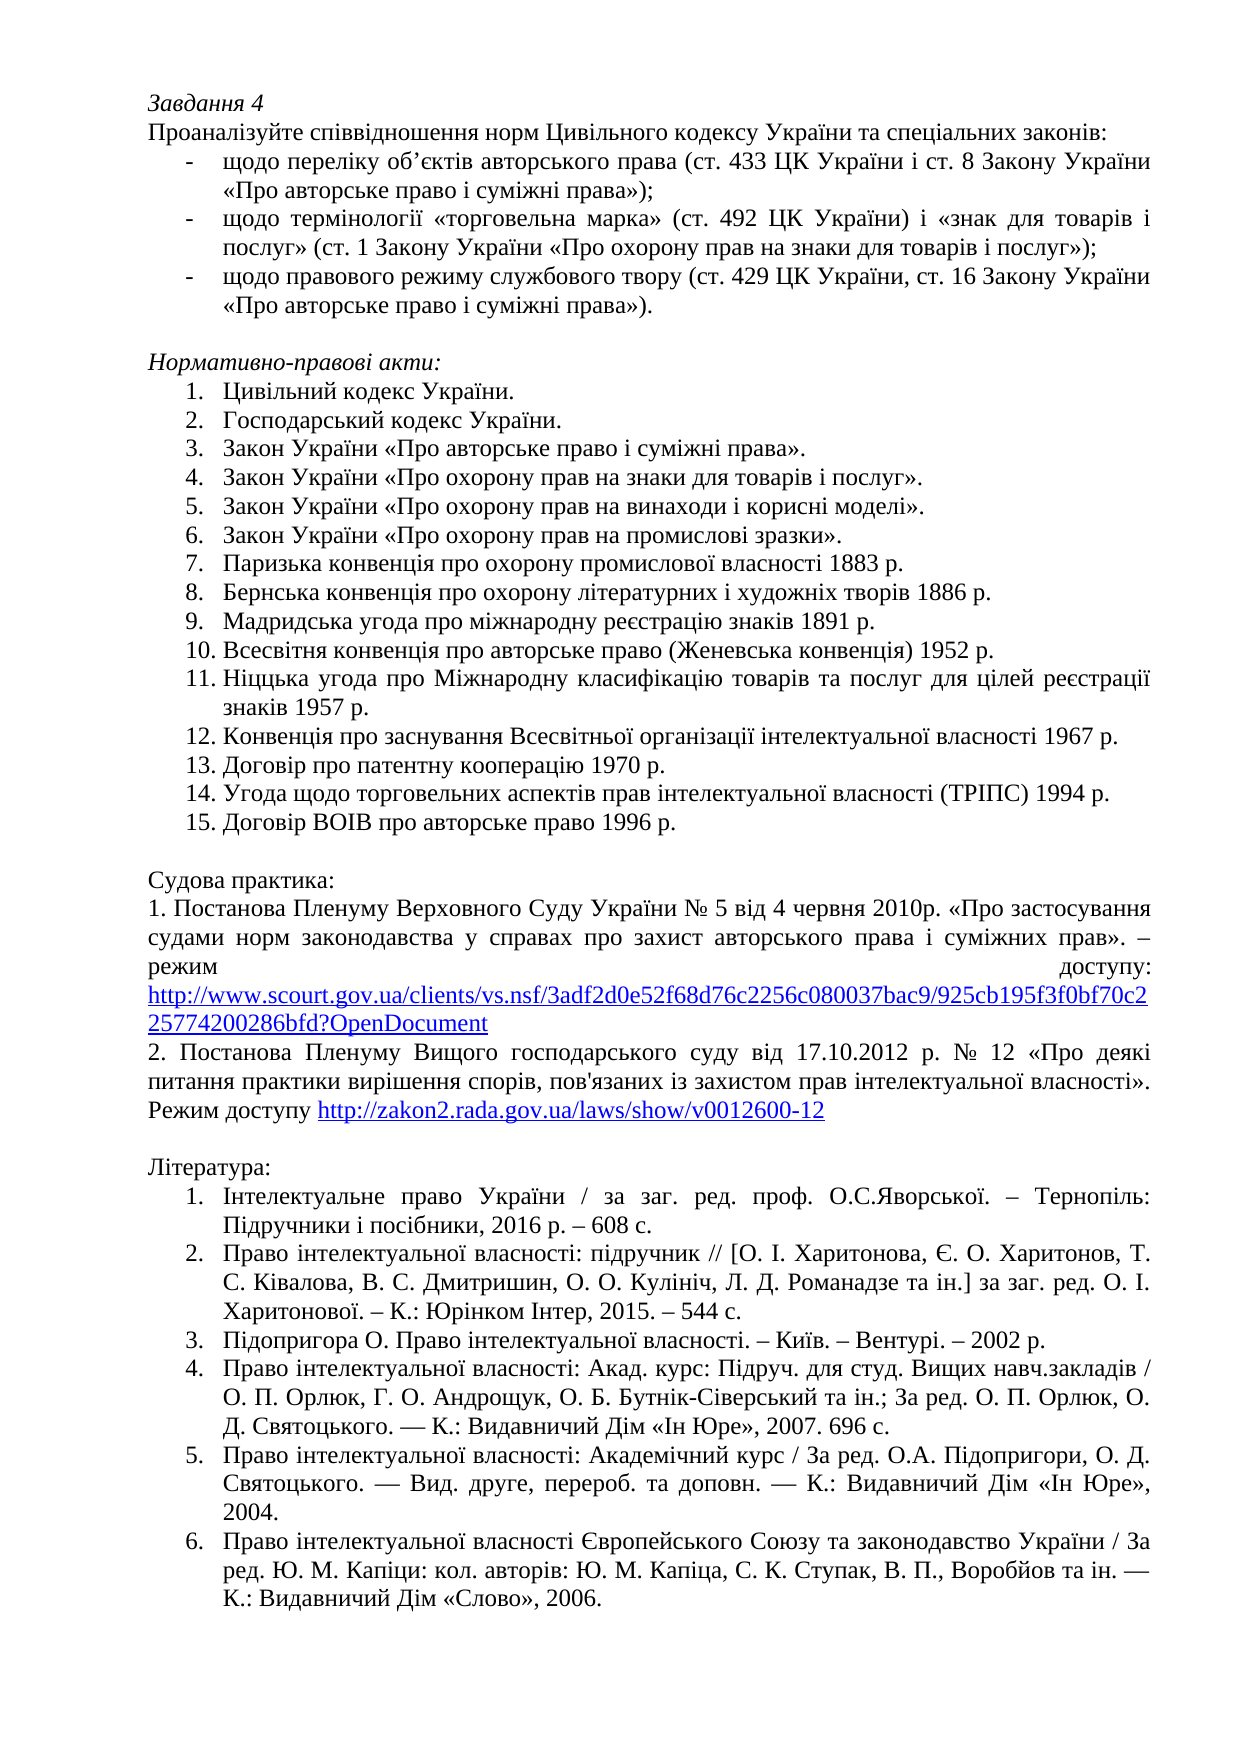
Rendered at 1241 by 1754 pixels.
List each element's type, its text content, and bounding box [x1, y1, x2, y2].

list Паризька конвенція про охорону промислової власності 1883 р. [185, 548, 1152, 577]
text Завдання 4 [148, 88, 1152, 117]
text Проаналізуйте співвідношення норм Цивільного кодексу України та спеціальних законів: [148, 117, 1152, 146]
list Закон України «Про охорону прав на винаходи і корисні моделі». [185, 491, 1152, 520]
text Судова практика: [148, 865, 1152, 893]
text 1. Постанова Пленуму Верховного Суду України № 5 від 4 червня 2010р. «Про застосування судами норм законодавства у справах про захист авторського права і суміжних прав». – режим доступу: http://www.scourt.gov.ua/clients/vs.nsf/3adf2d0e52f68d76c2256c080037bac9/925cb195f3f0bf70c225774200286bfd?OpenDocument [148, 893, 1152, 1037]
list щодо правового режиму службового твору (ст. 429 ЦК України, ст. 16 Закону України «Про авторське право і суміжні права»). [185, 261, 1152, 318]
list Бернська конвенція про охорону літературних і художніх творів 1886 р. [185, 577, 1152, 606]
text Нормативно-правові акти: [148, 347, 1152, 376]
list щодо переліку об’єктів авторського права (ст. 433 ЦК України і ст. 8 Закону України «Про авторське право і суміжні права»); [185, 146, 1152, 203]
list Закон України «Про авторське право і суміжні права». [185, 433, 1152, 462]
list Право інтелектуальної власності: підручник // [О. І. Харитонова, Є. О. Харитонов, Т. С. Ківалова, В. С. Дмитришин, О. О. Кулініч, Л. Д. Романадзе та ін.] за заг. ред. О. І. Харитонової. – К.: Юрінком Інтер, 2015. – 544 с. [185, 1238, 1152, 1325]
text Література: [148, 1152, 1152, 1181]
list Право інтелектуальної власності Європейського Союзу та законодавство України / За ред. Ю. М. Капіци: кол. авторів: Ю. М. Капіца, С. К. Ступак, В. П., Воробйов та ін. — К.: Видавничий Дім «Слово», 2006. [185, 1526, 1152, 1612]
list Право інтелектуальної власності: Академічний курс / За ред. О.А. Підопригори, О. Д. Святоцького. — Вид. друге, перероб. та доповн. — К.: Видавничий Дім «Ін Юре», 2004. [185, 1440, 1152, 1526]
list Мадридська угода про міжнародну реєстрацію знаків 1891 р. [185, 606, 1152, 635]
text 2. Постанова Пленуму Вищого господарського суду від 17.10.2012 р. № 12 «Про деякі питання практики вирішення спорів, пов'язаних із захистом прав інтелектуальної власності». Режим доступу http://zakon2.rada.gov.ua/laws/show/v0012600-12 [148, 1037, 1152, 1123]
list Всесвітня конвенція про авторське право (Женевська конвенція) 1952 р. [185, 635, 1152, 663]
list Договір ВОІВ про авторське право 1996 р. [185, 807, 1152, 836]
list Підопригора О. Право інтелектуальної власності. – Київ. – Вентурі. – 2002 р. [185, 1325, 1152, 1353]
list Ніццька угода про Міжнародну класифікацію товарів та послуг для цілей реєстрації знаків 1957 р. [185, 663, 1152, 721]
list Цивільний кодекс України. [185, 376, 1152, 405]
list Закон України «Про охорону прав на знаки для товарів і послуг». [185, 462, 1152, 491]
list Інтелектуальне право України / за заг. ред. проф. О.С.Яворської. – Тернопіль: Підручники і посібники, 2016 р. – 608 с. [185, 1181, 1152, 1238]
list Договір про патентну кооперацію 1970 р. [185, 750, 1152, 778]
list Конвенція про заснування Всесвітньої організації інтелектуальної власності 1967 р. [185, 721, 1152, 750]
list Право інтелектуальної власності: Акад. курс: Підруч. для студ. Вищих навч.закладів / О. П. Орлюк, Г. О. Андрощук, О. Б. Бутнік-Сіверський та ін.; За ред. О. П. Орлюк, О. Д. Святоцького. — К.: Видавничий Дім «Ін Юре», 2007. 696 с. [185, 1353, 1152, 1440]
list Угода щодо торговельних аспектів прав інтелектуальної власності (ТРІПС) 1994 р. [185, 778, 1152, 807]
list Закон України «Про охорону прав на промислові зразки». [185, 520, 1152, 548]
list Господарський кодекс України. [185, 405, 1152, 433]
list щодо термінології «торговельна марка» (ст. 492 ЦК України) і «знак для товарів і послуг» (ст. 1 Закону України «Про охорону прав на знаки для товарів і послуг»); [185, 203, 1152, 261]
